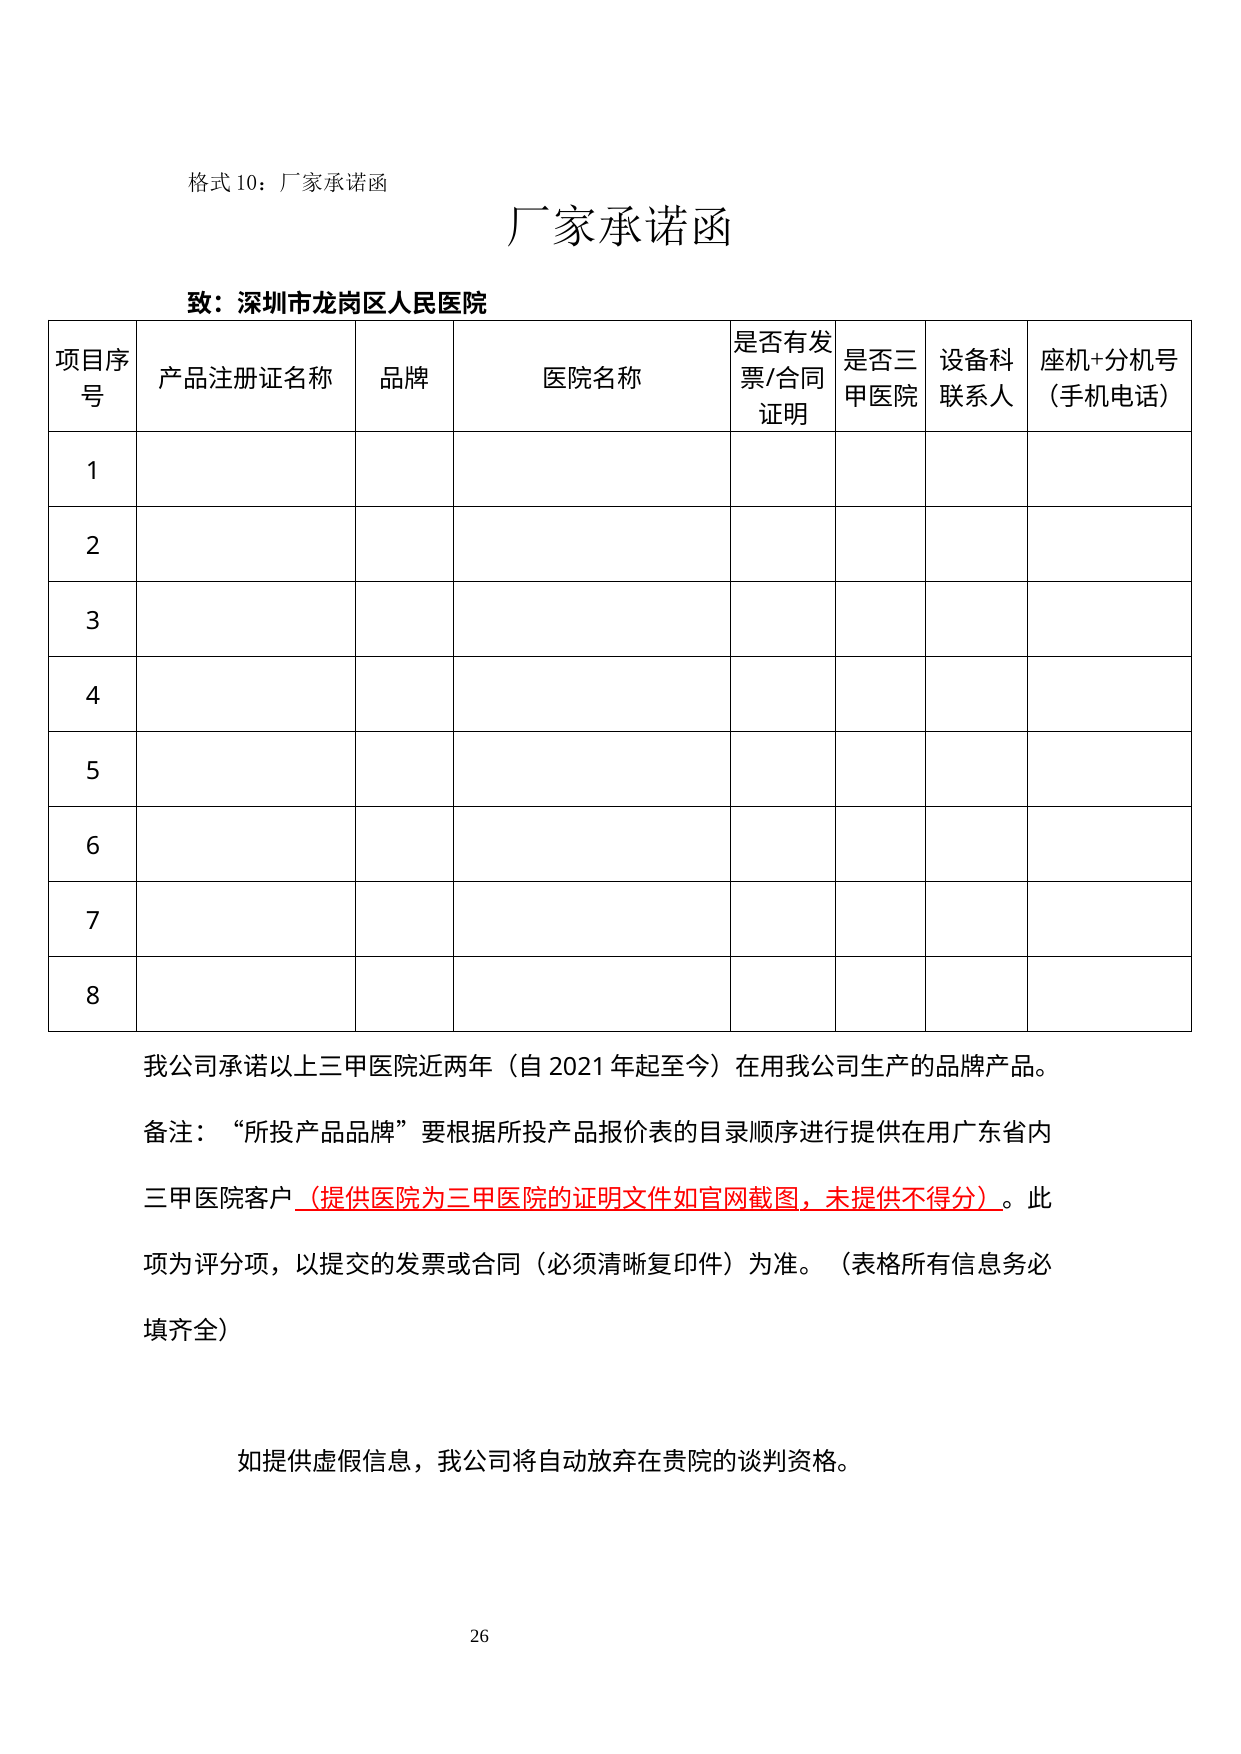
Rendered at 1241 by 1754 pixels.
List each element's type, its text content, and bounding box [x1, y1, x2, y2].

table_cell [926, 807, 1027, 881]
table_cell [731, 582, 835, 656]
table_cell [356, 657, 453, 731]
table_cell [454, 732, 730, 806]
table_header 是否有发票/合同证明 [731, 321, 835, 431]
table_cell [137, 882, 355, 956]
table_cell [356, 882, 453, 956]
table_cell [1028, 657, 1191, 731]
table_cell 4 [49, 657, 136, 731]
table_cell [836, 957, 925, 1031]
text 致：深圳市龙岗区人民医院 [187, 283, 1053, 319]
table_cell [926, 882, 1027, 956]
table_cell [1028, 432, 1191, 506]
table_cell [1028, 957, 1191, 1031]
table_cell [836, 657, 925, 731]
table_cell [731, 732, 835, 806]
text 格式10：厂家承诺函 [187, 164, 1053, 197]
table_cell [1028, 507, 1191, 581]
table_cell [926, 432, 1027, 506]
table_cell [836, 582, 925, 656]
table_header 品牌 [356, 321, 453, 431]
table_cell 2 [49, 507, 136, 581]
table_cell [731, 507, 835, 581]
table_header 是否三甲医院 [836, 321, 925, 431]
table_cell [137, 732, 355, 806]
table_cell [454, 807, 730, 881]
table_cell 7 [49, 882, 136, 956]
table_header 项目序号 [49, 321, 136, 431]
table_cell [454, 582, 730, 656]
table_cell [137, 432, 355, 506]
table_cell 1 [49, 432, 136, 506]
table_cell [926, 957, 1027, 1031]
table_cell [926, 657, 1027, 731]
table_cell 5 [49, 732, 136, 806]
table_cell [454, 957, 730, 1031]
table_cell [731, 807, 835, 881]
table_cell [1028, 882, 1191, 956]
table_cell [836, 507, 925, 581]
table_cell [836, 732, 925, 806]
table_cell [1028, 807, 1191, 881]
table_cell [137, 507, 355, 581]
table_cell 6 [49, 807, 136, 881]
table_cell [356, 507, 453, 581]
table_cell [356, 807, 453, 881]
table_cell [137, 957, 355, 1031]
table_cell [356, 957, 453, 1031]
table_header 产品注册证名称 [137, 321, 355, 431]
table_cell [731, 957, 835, 1031]
table_cell [1028, 582, 1191, 656]
table_cell [137, 657, 355, 731]
table_cell [454, 657, 730, 731]
table_cell [926, 507, 1027, 581]
table_cell 8 [49, 957, 136, 1031]
table_cell [356, 582, 453, 656]
table_cell [836, 882, 925, 956]
table_cell [731, 432, 835, 506]
text 备注：“所投产品品牌”要根据所投产品报价表的目录顺序进行提供在用广东省内三甲医院客户（提供医院为三甲医院的证明文件如官网截图，未提供不得分）。此项为评分项，以提交的发票或合同（必须清晰复印件）为准。（表格所有信息务必填齐全） [143, 1098, 1053, 1361]
table_header 设备科联系人 [926, 321, 1027, 431]
text 我公司承诺以上三甲医院近两年（自2021年起至今）在用我公司生产的品牌产品。 [143, 1032, 1053, 1098]
table_cell [731, 657, 835, 731]
table_cell [1028, 732, 1191, 806]
table_cell [137, 582, 355, 656]
table_cell [356, 732, 453, 806]
text 厂家承诺函 [187, 197, 1053, 249]
table_cell [926, 582, 1027, 656]
table_cell [356, 432, 453, 506]
table_header 座机+分机号（手机电话） [1028, 321, 1191, 431]
text 如提供虚假信息，我公司将自动放弃在贵院的谈判资格。 [187, 1427, 1053, 1493]
table_cell [454, 882, 730, 956]
table_cell [836, 807, 925, 881]
table_cell [454, 432, 730, 506]
table_cell [731, 882, 835, 956]
table_cell [454, 507, 730, 581]
table_cell [926, 732, 1027, 806]
table_header 医院名称 [454, 321, 730, 431]
table_cell 3 [49, 582, 136, 656]
table_cell [137, 807, 355, 881]
table_cell [836, 432, 925, 506]
